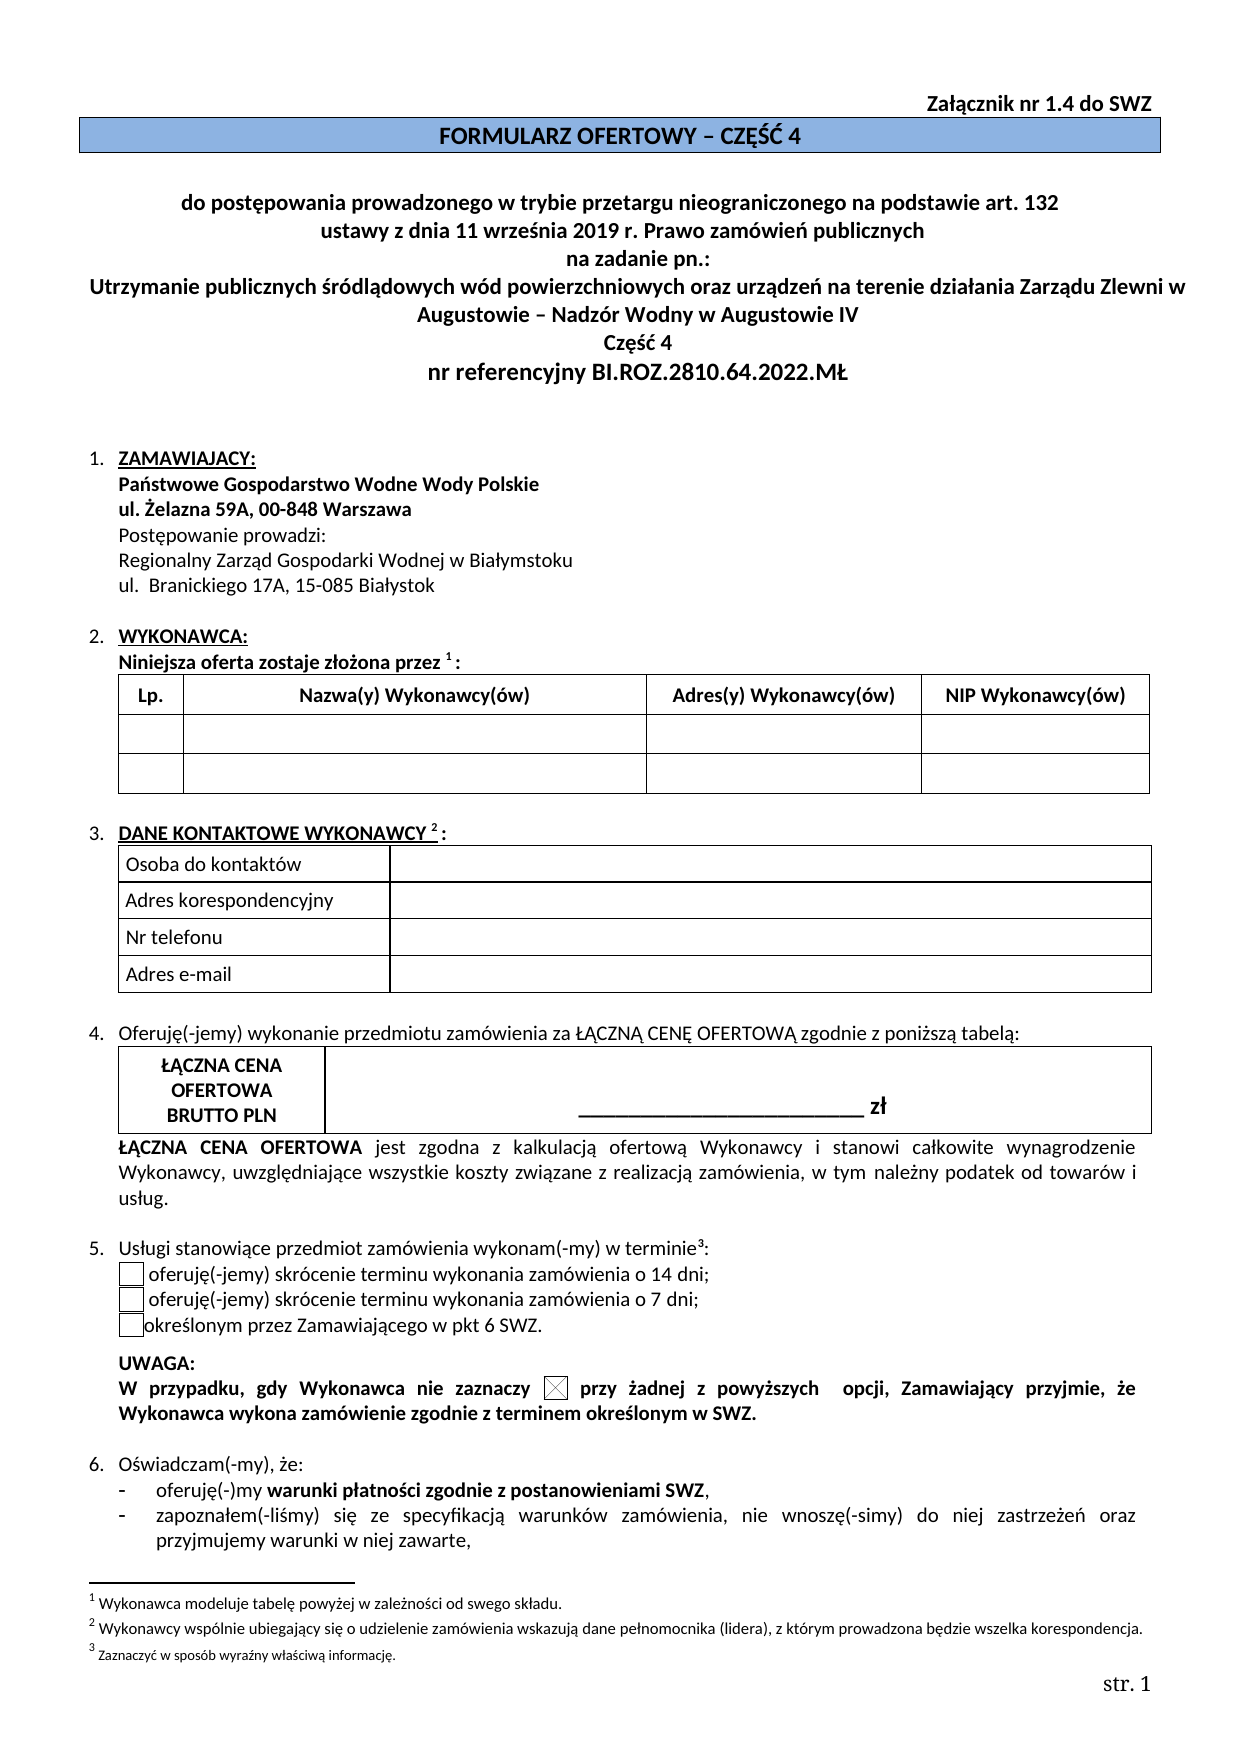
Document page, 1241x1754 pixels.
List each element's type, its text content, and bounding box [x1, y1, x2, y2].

table_header Nazwa(y) Wykonawcy(ów) [184, 675, 646, 713]
table_cell [922, 715, 1149, 753]
list oferuję(-)my warunki płatności zgodnie z postanowieniami SWZ, [118, 1477, 1137, 1502]
list Oferuję(-jemy) wykonanie przedmiotu zamówienia za ŁĄCZNĄ CENĘ OFERTOWĄ zgodnie z poniższą tabelą: [89, 1021, 1137, 1046]
text ul. Żelazna 59A, 00-848 Warszawa [118, 496, 1137, 522]
table_cell [184, 754, 646, 793]
text określonym przez Zamawiającego w pkt 6 SWZ. [118, 1312, 1137, 1337]
table_header Osoba do kontaktów [119, 846, 389, 881]
table_cell [647, 715, 921, 753]
text Państwowe Gospodarstwo Wodne Wody Polskie [118, 471, 1137, 496]
text Niniejsza oferta zostaje złożona przez : [118, 649, 1152, 674]
table_cell [184, 715, 646, 753]
text ŁĄCZNA CENA OFERTOWA jest zgodna z kalkulacją ofertową Wykonawcy i stanowi całkowite wynagrodzenie Wykonawcy, uwzględniające wszystkie koszty związane z realizacją zamówienia, w tym należny podatek od towarów i usług. [118, 1134, 1137, 1210]
list ZAMAWIAJACY: [89, 446, 1137, 471]
table_header Adres(y) Wykonawcy(ów) [647, 675, 921, 713]
text Utrzymanie publicznych śródlądowych wód powierzchniowych oraz urządzeń na terenie działania Zarządu Zlewni w Augustowie – Nadzór Wodny w Augustowie IV [89, 272, 1187, 328]
text Postępowanie prowadzi: [118, 522, 1137, 547]
text ustawy z dnia 11 września 2019 r. Prawo zamówień publicznych [89, 216, 1152, 244]
text nr referencyjny BI.ROZ.2810.64.2022.MŁ [89, 357, 1187, 387]
table_header Lp. [119, 675, 183, 713]
table_cell Nr telefonu [119, 919, 389, 955]
table_cell [922, 754, 1149, 793]
text UWAGA: [118, 1350, 1137, 1375]
table_cell [119, 715, 183, 753]
text ul. Branickiego 17A, 15-085 Białystok [118, 573, 1137, 598]
table_cell Adres korespondencyjny [119, 883, 389, 918]
table_cell Adres e-mail [119, 956, 389, 992]
text oferuję(-jemy) skrócenie terminu wykonania zamówienia o 7 dni; [118, 1286, 1137, 1312]
table_cell [391, 919, 1151, 955]
text Załącznik nr 1.4 do SWZ [89, 89, 1152, 117]
text W przypadku, gdy Wykonawca nie zaznaczy przy żadnej z powyższych opcji, Zamawiający przyjmie, że Wykonawca wykona zamówienie zgodnie z terminem określonym w SWZ. [118, 1375, 1137, 1426]
list zapoznałem(-liśmy) się ze specyfikacją warunków zamówienia, nie wnoszę(-simy) do niej zastrzeżeń oraz przyjmujemy warunki w niej zawarte, [118, 1502, 1137, 1553]
text Regionalny Zarząd Gospodarki Wodnej w Białymstoku [118, 547, 1137, 573]
table_header _______________________ zł [326, 1047, 1151, 1133]
text FORMULARZ OFERTOWY – CZĘŚĆ 4 [80, 118, 1160, 152]
text Część 4 [89, 328, 1187, 357]
table_header [391, 846, 1151, 881]
list Oświadczam(-my), że: [89, 1451, 1137, 1477]
table_header NIP Wykonawcy(ów) [922, 675, 1149, 713]
table_cell [119, 754, 183, 793]
text oferuję(-jemy) skrócenie terminu wykonania zamówienia o 14 dni; [118, 1261, 1137, 1286]
list DANE KONTAKTOWE WYKONAWCY : [89, 820, 1137, 845]
table_cell [391, 883, 1151, 918]
list WYKONAWCA: [89, 623, 1137, 649]
table_header ŁĄCZNA CENA OFERTOWA BRUTTO PLN [119, 1047, 324, 1133]
text na zadanie pn.: [89, 244, 1187, 272]
text do postępowania prowadzonego w trybie przetargu nieograniczonego na podstawie art. 132 [89, 188, 1152, 216]
table_cell [391, 956, 1151, 992]
list Usługi stanowiące przedmiot zamówienia wykonam(-my) w terminie: [89, 1236, 1137, 1261]
table_cell [647, 754, 921, 793]
